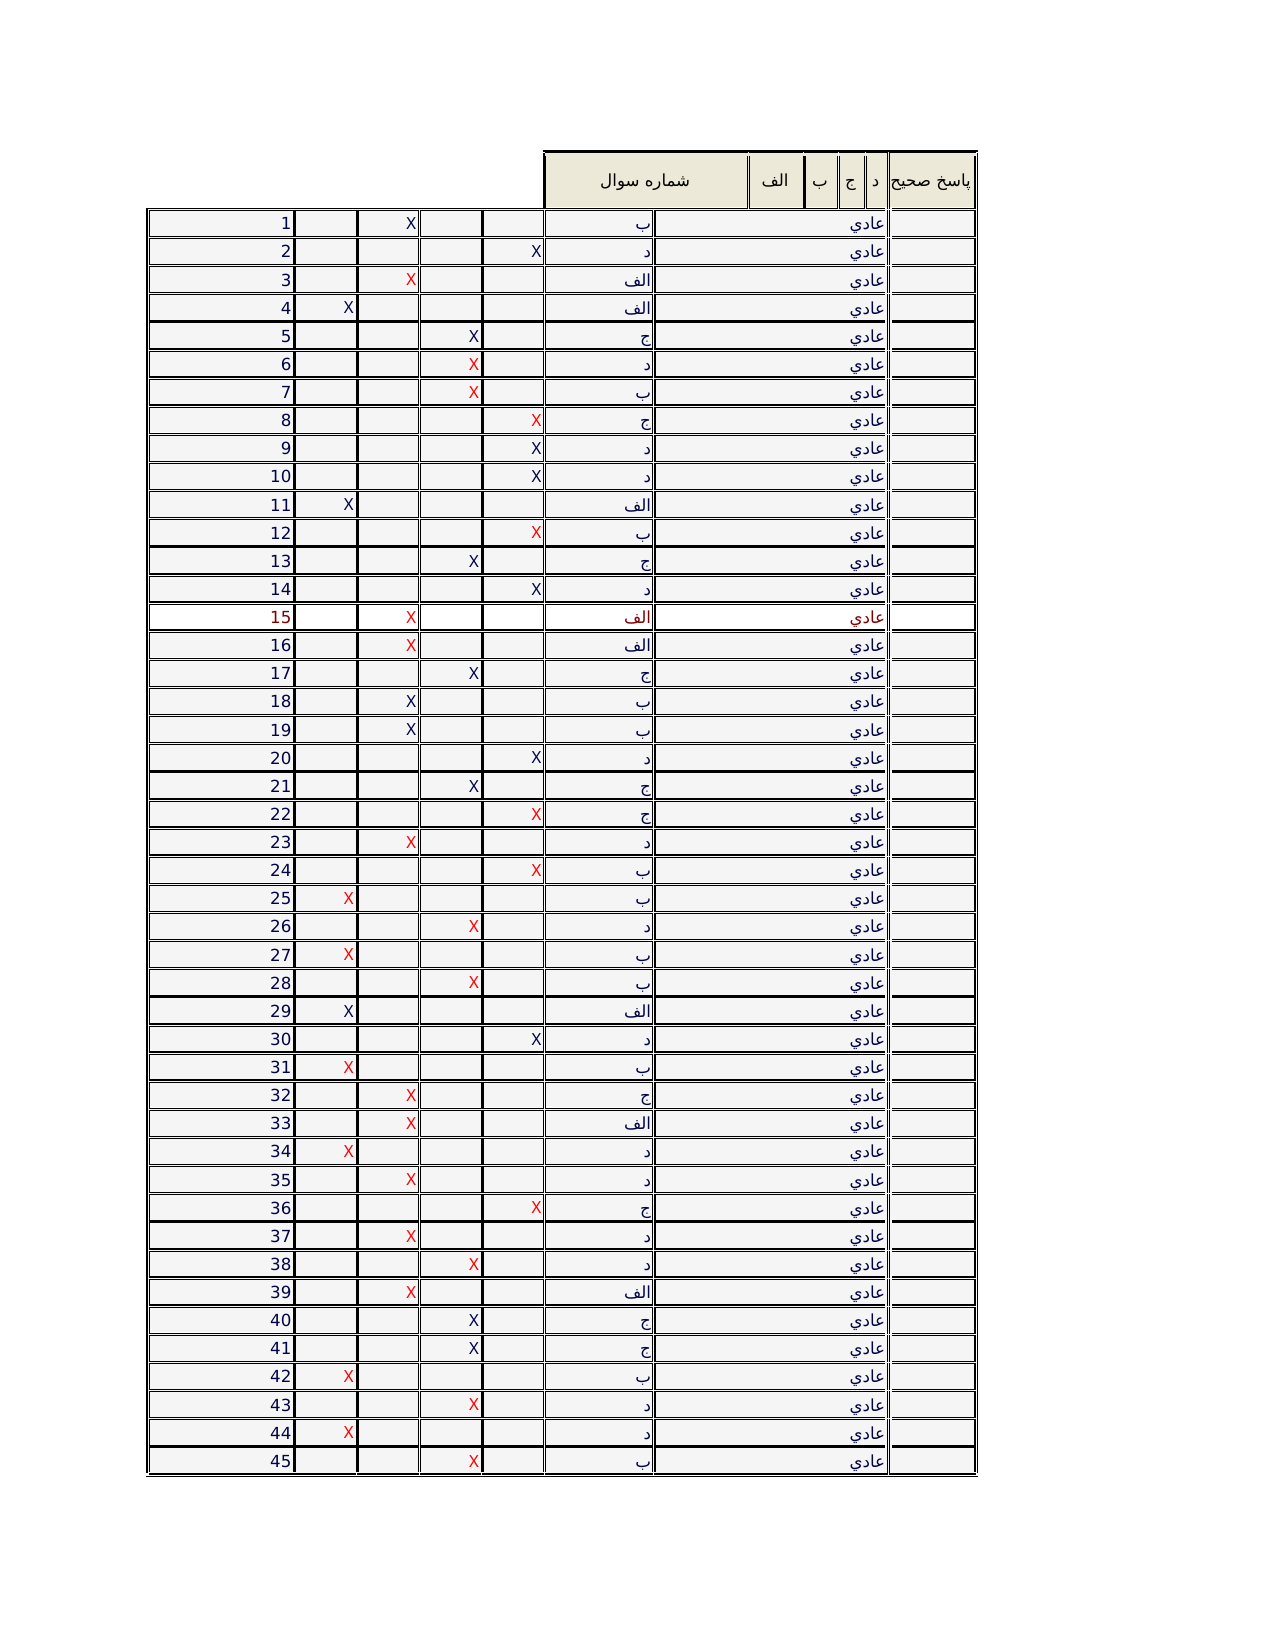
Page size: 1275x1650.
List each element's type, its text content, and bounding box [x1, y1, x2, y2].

table_cell [296, 211, 356, 236]
table_cell عادي [654, 742, 888, 770]
table_cell د [546, 1027, 652, 1051]
table_cell 25 [150, 886, 293, 911]
table_header د [866, 153, 887, 207]
table_cell 29 [150, 998, 293, 1023]
table_cell 13 [890, 545, 974, 573]
table_cell [421, 802, 481, 826]
table_cell 27 [150, 942, 293, 967]
table_cell عادي [654, 489, 888, 517]
table_cell 18 [150, 689, 293, 714]
table_cell X [296, 942, 356, 967]
table_cell 14 [890, 573, 975, 601]
table_cell [484, 1280, 543, 1304]
table_cell 18 [888, 686, 976, 714]
table_cell [421, 1364, 481, 1389]
table_cell ج [546, 1308, 652, 1332]
table_cell X [359, 1223, 418, 1248]
table_cell [296, 745, 356, 770]
table_cell عادي [654, 939, 888, 967]
table_header شماره سوال [545, 153, 749, 207]
table_cell 11 [888, 489, 976, 517]
table_header ج [839, 153, 866, 207]
table_cell [296, 773, 356, 798]
table_cell [296, 464, 356, 489]
table_cell [296, 239, 356, 264]
table_cell X [484, 802, 543, 826]
table_cell عادي [654, 264, 888, 292]
table_cell X [359, 267, 418, 292]
table_cell عادي [654, 517, 888, 545]
table_cell X [296, 492, 356, 517]
table_cell X [296, 998, 356, 1023]
table_cell عادي [656, 658, 887, 686]
table_cell عادي [654, 1192, 888, 1220]
table_cell [484, 633, 543, 657]
table_cell عادي [656, 629, 887, 657]
table_cell عادي [656, 1333, 887, 1361]
table_cell 28 [150, 970, 293, 995]
table_cell 31 [150, 1055, 293, 1079]
table_cell [359, 1420, 418, 1445]
table_cell 26 [888, 911, 976, 939]
table_cell [484, 1420, 543, 1445]
table_cell الف [546, 633, 652, 657]
table_cell 44 [888, 1417, 976, 1445]
table_header ب [804, 153, 838, 207]
table_cell 25 [890, 883, 975, 911]
table_cell [421, 689, 481, 714]
table_cell [359, 408, 418, 432]
table_cell [359, 295, 418, 320]
table_cell X [359, 689, 418, 714]
table_cell 7 [150, 380, 293, 404]
table_cell عادي [656, 1023, 887, 1051]
table_cell [484, 914, 543, 939]
table_cell [359, 773, 418, 798]
table_cell 40 [150, 1308, 293, 1332]
table_cell ب [546, 942, 652, 967]
table_cell 5 [890, 320, 974, 348]
table_cell 32 [890, 1079, 975, 1107]
table_cell [421, 605, 481, 629]
table_cell 35 [150, 1167, 293, 1192]
table_cell X [421, 914, 481, 939]
table_cell [484, 380, 543, 404]
table_cell عادي [656, 798, 887, 826]
table_cell 17 [150, 661, 293, 686]
table_cell د [546, 436, 652, 461]
table_cell [296, 830, 356, 854]
table_cell 40 [890, 1304, 975, 1332]
table_cell 3 [888, 264, 976, 292]
table_cell [296, 1252, 356, 1276]
table_cell X [484, 577, 543, 601]
table_cell X [359, 830, 418, 854]
table_cell [421, 1195, 481, 1220]
table_cell عادي [656, 320, 887, 348]
table_cell 43 [888, 1389, 976, 1417]
table_cell ج [546, 1195, 652, 1220]
table_cell د [546, 239, 652, 264]
table_cell [421, 577, 481, 601]
table_cell [421, 267, 481, 292]
table_cell [296, 1223, 356, 1248]
table_cell [484, 773, 543, 798]
table_cell د [546, 577, 652, 601]
table_cell [484, 830, 543, 854]
table_cell [357, 1448, 419, 1473]
table_cell [359, 802, 418, 826]
table_cell [296, 633, 356, 657]
table_cell عادي [656, 404, 887, 432]
table_cell X [421, 352, 481, 376]
table_cell 45 [890, 1445, 976, 1473]
table_cell X [484, 239, 543, 264]
table_cell [359, 661, 418, 686]
table_cell [359, 352, 418, 376]
table_cell [484, 1364, 543, 1389]
table_cell [359, 1364, 418, 1389]
table_cell [296, 436, 356, 461]
table_cell [484, 886, 543, 911]
table_cell [421, 1167, 481, 1192]
table_cell [296, 1280, 356, 1304]
table_cell [359, 548, 418, 573]
table_cell [484, 1308, 543, 1332]
table_cell [484, 1055, 543, 1079]
table_cell ب [546, 211, 652, 236]
table_cell ج [546, 323, 652, 348]
table_cell [421, 1223, 481, 1248]
table_cell 41 [150, 1336, 293, 1361]
table_cell [296, 1392, 356, 1417]
table_cell 8 [150, 408, 293, 432]
table_cell X [421, 970, 481, 995]
table_cell [421, 745, 481, 770]
table_cell [359, 436, 418, 461]
table_cell [484, 970, 543, 995]
table_cell عادي [656, 348, 887, 376]
table_cell 26 [150, 914, 293, 939]
table_cell ب [546, 717, 652, 742]
table_cell عادي [654, 967, 888, 995]
table_cell 4 [150, 295, 293, 320]
table_cell [296, 1308, 356, 1332]
table_cell X [484, 1195, 543, 1220]
table_cell عادي [654, 1361, 888, 1389]
table_cell 2 [150, 239, 293, 264]
table_cell X [484, 436, 543, 461]
table_cell ب [546, 858, 652, 882]
table_cell الف [546, 492, 652, 517]
table_cell ب [546, 689, 652, 714]
table_cell 32 [150, 1083, 293, 1107]
table_cell عادي [654, 1136, 888, 1164]
table_cell 44 [150, 1420, 293, 1445]
table_cell 10 [888, 461, 976, 489]
table_cell [484, 352, 543, 376]
table_cell X [359, 605, 418, 629]
table_cell [296, 1195, 356, 1220]
table_cell X [296, 295, 356, 320]
table_cell [359, 492, 418, 517]
table_cell عادي [656, 601, 887, 629]
table_cell X [296, 1139, 356, 1164]
table_cell X [484, 745, 543, 770]
table_cell ج [546, 661, 652, 686]
table_cell 6 [890, 348, 975, 376]
table_cell 42 [888, 1361, 976, 1389]
table_cell الف [546, 1111, 652, 1136]
table_cell 5 [150, 323, 293, 348]
table_cell [421, 1083, 481, 1107]
table_cell عادي [654, 292, 888, 320]
table_cell X [484, 464, 543, 489]
table_cell 9 [890, 433, 975, 461]
table_cell 34 [150, 1139, 293, 1164]
table_cell عادي [656, 1304, 887, 1332]
table_cell X [359, 1167, 418, 1192]
table_cell [359, 1308, 418, 1332]
table_cell 11 [150, 492, 293, 517]
table_cell X [359, 1280, 418, 1304]
table_cell د [546, 1252, 652, 1276]
table_cell عادي [654, 686, 888, 714]
table_cell X [359, 1083, 418, 1107]
table_cell [296, 1336, 356, 1361]
table_cell 16 [150, 633, 293, 657]
table_header الف [749, 152, 804, 207]
table_cell ب [546, 1364, 652, 1389]
table_cell [421, 998, 481, 1023]
table_cell عادي [654, 461, 888, 489]
table_cell عادي [656, 826, 887, 854]
table_cell 38 [150, 1252, 293, 1276]
table_cell 9 [150, 436, 293, 461]
table_cell عادي [654, 714, 888, 742]
table_cell [421, 464, 481, 489]
table_cell عادي [654, 1164, 888, 1192]
table_cell X [484, 858, 543, 882]
table_cell 34 [888, 1136, 976, 1164]
table_cell عادي [654, 1389, 888, 1417]
table_cell الف [546, 1280, 652, 1304]
table_cell عادي [656, 1051, 887, 1079]
table_cell [296, 577, 356, 601]
table_cell د [546, 1420, 652, 1445]
table_cell X [421, 1252, 481, 1276]
table_cell عادي [654, 1445, 887, 1473]
table_cell 43 [150, 1392, 293, 1417]
table_cell X [421, 323, 481, 348]
table_cell [359, 380, 418, 404]
table_cell X [296, 1364, 356, 1389]
table_cell 36 [150, 1195, 293, 1220]
table_cell 19 [150, 717, 293, 742]
table_cell [484, 942, 543, 967]
table_cell 10 [150, 464, 293, 489]
table_cell [421, 858, 481, 882]
table_cell X [420, 1448, 482, 1473]
table_cell [296, 605, 356, 629]
table_cell د [546, 1223, 652, 1248]
table_cell X [421, 1392, 481, 1417]
table_cell [421, 239, 481, 264]
table_cell [421, 1420, 481, 1445]
table_cell 29 [890, 995, 974, 1023]
table_cell عادي [654, 236, 888, 264]
table_cell عادي [656, 545, 887, 573]
table_cell 23 [150, 830, 293, 854]
table_cell ب [546, 970, 652, 995]
table_cell [296, 970, 356, 995]
table_cell [484, 548, 543, 573]
table_cell [421, 942, 481, 967]
table_cell ب [545, 1445, 654, 1473]
table_cell ج [546, 408, 652, 432]
table_cell 24 [890, 854, 975, 882]
table_cell 12 [150, 520, 293, 545]
table_cell 17 [890, 658, 975, 686]
table_cell [421, 1280, 481, 1304]
table_cell [484, 211, 543, 236]
table_cell 31 [890, 1051, 975, 1079]
table_cell 38 [890, 1248, 975, 1276]
table_cell ج [546, 1083, 652, 1107]
table_cell [359, 858, 418, 882]
table_cell [421, 717, 481, 742]
table_cell 13 [150, 548, 293, 573]
table_cell [421, 1027, 481, 1051]
table_cell 30 [890, 1023, 975, 1051]
table_cell [359, 1252, 418, 1276]
table_cell 1 [890, 208, 975, 236]
table_cell عادي [656, 1079, 887, 1107]
table_cell 6 [150, 352, 293, 376]
table_cell د [546, 830, 652, 854]
table_cell د [546, 352, 652, 376]
table_cell [484, 1252, 543, 1276]
table_cell X [484, 1027, 543, 1051]
table_cell [484, 605, 543, 629]
table_cell X [421, 773, 481, 798]
table_cell [421, 211, 481, 236]
table_cell 33 [150, 1111, 293, 1136]
table_cell د [546, 914, 652, 939]
table_cell 33 [890, 1108, 975, 1136]
table_cell 30 [150, 1027, 293, 1051]
table_cell عادي [654, 911, 888, 939]
table_cell [295, 1448, 357, 1473]
table_cell 45 [148, 1448, 294, 1473]
table_cell [359, 1055, 418, 1079]
table_cell [484, 689, 543, 714]
table_cell ب [546, 520, 652, 545]
table_cell [421, 830, 481, 854]
table_cell [296, 352, 356, 376]
table_cell [359, 577, 418, 601]
table_cell د [546, 1139, 652, 1164]
table_cell [296, 267, 356, 292]
table_cell X [421, 1308, 481, 1332]
table_cell X [359, 1111, 418, 1136]
table_cell عادي [656, 770, 887, 798]
table_cell [421, 1111, 481, 1136]
table_cell [484, 1167, 543, 1192]
table_cell [296, 323, 356, 348]
table_cell عادي [656, 883, 887, 911]
table_cell 20 [150, 745, 293, 770]
table_cell [296, 548, 356, 573]
table_cell [296, 858, 356, 882]
table_cell 41 [890, 1333, 975, 1361]
table_cell [296, 1111, 356, 1136]
table_cell [359, 1392, 418, 1417]
table_cell 4 [888, 292, 976, 320]
table_cell 20 [888, 742, 976, 770]
table_cell الف [546, 605, 652, 629]
table_cell [421, 492, 481, 517]
table_cell عادي [654, 1417, 888, 1445]
table_cell X [359, 717, 418, 742]
table_cell [484, 1223, 543, 1248]
table_cell [359, 914, 418, 939]
table_cell 1 [150, 211, 293, 236]
table_cell 36 [888, 1192, 976, 1220]
table_cell [484, 492, 543, 517]
table_cell 22 [890, 798, 975, 826]
table_cell ج [546, 802, 652, 826]
table_cell 3 [150, 267, 293, 292]
table_cell ب [546, 886, 652, 911]
table_cell [296, 380, 356, 404]
table_cell د [546, 464, 652, 489]
table_cell [484, 998, 543, 1023]
table_header پاسخ صحيح [890, 153, 976, 207]
table_cell 22 [150, 802, 293, 826]
table_cell د [546, 745, 652, 770]
table_cell [359, 239, 418, 264]
table_cell 8 [890, 404, 975, 432]
table_cell 14 [150, 577, 293, 601]
table_cell 15 [150, 605, 293, 629]
table_cell [296, 1083, 356, 1107]
table_cell [421, 436, 481, 461]
table_cell [359, 745, 418, 770]
table_cell 37 [150, 1223, 293, 1248]
table_cell [484, 1083, 543, 1107]
table_cell 28 [888, 967, 976, 995]
table_cell [296, 689, 356, 714]
table_cell عادي [656, 995, 887, 1023]
table_cell [359, 886, 418, 911]
table_cell [296, 1027, 356, 1051]
table_cell [296, 661, 356, 686]
table_cell عادي [656, 1276, 887, 1304]
table_cell [484, 267, 543, 292]
table_cell [296, 1167, 356, 1192]
table_cell عادي [656, 376, 887, 404]
table_cell X [484, 520, 543, 545]
table_cell [421, 886, 481, 911]
table_cell X [421, 380, 481, 404]
table_cell [484, 717, 543, 742]
table_cell [421, 520, 481, 545]
table_cell [296, 802, 356, 826]
table_cell X [359, 211, 418, 236]
table_cell 2 [888, 236, 976, 264]
table_cell 15 [890, 601, 975, 629]
table_cell [296, 914, 356, 939]
table_cell 42 [150, 1364, 293, 1389]
table_cell [484, 295, 543, 320]
table_cell د [546, 1167, 652, 1192]
table_cell X [296, 1055, 356, 1079]
table_cell ج [546, 548, 652, 573]
table_cell [296, 408, 356, 432]
table_cell 27 [888, 939, 976, 967]
table_cell 37 [890, 1220, 974, 1248]
table_cell 39 [150, 1280, 293, 1304]
table_cell X [421, 1336, 481, 1361]
table_cell 16 [890, 629, 975, 657]
table_cell [484, 323, 543, 348]
table_cell 35 [888, 1164, 976, 1192]
table_cell X [484, 408, 543, 432]
table_cell [359, 998, 418, 1023]
table_cell X [296, 1420, 356, 1445]
table_cell عادي [656, 208, 887, 236]
table_cell د [546, 1392, 652, 1417]
table_cell 39 [890, 1276, 975, 1304]
table_cell 12 [888, 517, 976, 545]
table_cell [482, 1448, 544, 1473]
table_cell 24 [150, 858, 293, 882]
table_cell الف [546, 267, 652, 292]
table_cell [421, 1139, 481, 1164]
table_cell 23 [890, 826, 975, 854]
table_cell عادي [656, 433, 887, 461]
table_cell [484, 1111, 543, 1136]
table_cell [359, 1139, 418, 1164]
table_cell عادي [656, 854, 887, 882]
table_cell [484, 1139, 543, 1164]
table_cell [359, 1336, 418, 1361]
table_cell عادي [656, 1220, 887, 1248]
table_cell 19 [888, 714, 976, 742]
table_cell ج [546, 773, 652, 798]
table_cell [484, 1392, 543, 1417]
table_cell 21 [150, 773, 293, 798]
table_cell [359, 464, 418, 489]
table_cell ب [546, 1055, 652, 1079]
table_cell [359, 1027, 418, 1051]
table_cell [359, 970, 418, 995]
table_cell [359, 323, 418, 348]
table_cell X [421, 548, 481, 573]
table_cell ج [546, 1336, 652, 1361]
table_cell [421, 1055, 481, 1079]
table_cell [421, 633, 481, 657]
table_cell عادي [656, 573, 887, 601]
table_cell 7 [890, 376, 975, 404]
table_cell 21 [890, 770, 974, 798]
table_cell [359, 942, 418, 967]
table_cell [296, 717, 356, 742]
table_cell X [296, 886, 356, 911]
table_cell الف [546, 295, 652, 320]
table_cell عادي [656, 1248, 887, 1276]
table_cell [421, 408, 481, 432]
table_cell [484, 661, 543, 686]
table_cell عادي [656, 1108, 887, 1136]
table_cell [359, 1195, 418, 1220]
table_cell الف [546, 998, 652, 1023]
table_cell [359, 520, 418, 545]
table_cell [296, 520, 356, 545]
table_cell [421, 295, 481, 320]
table_cell [484, 1336, 543, 1361]
table_cell X [359, 633, 418, 657]
table_cell ب [546, 380, 652, 404]
table_cell X [421, 661, 481, 686]
